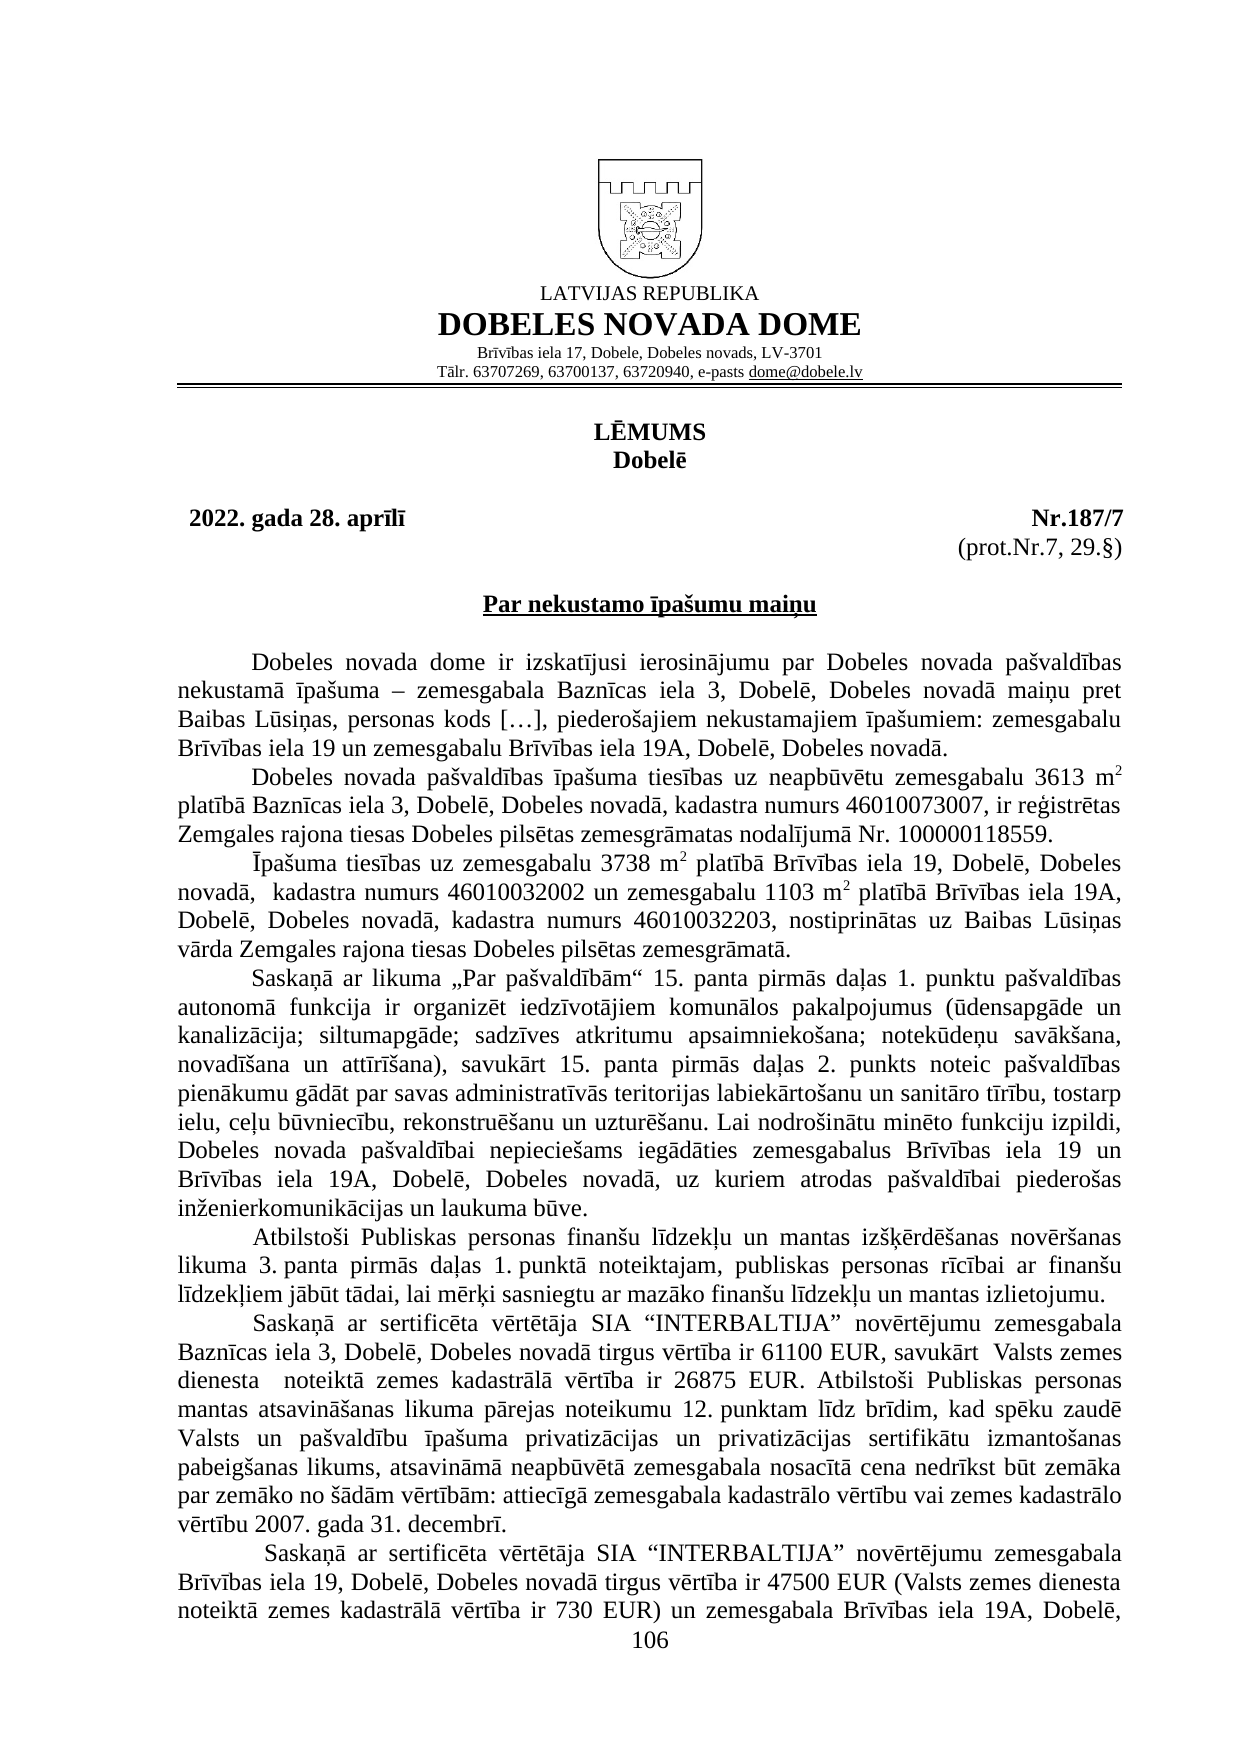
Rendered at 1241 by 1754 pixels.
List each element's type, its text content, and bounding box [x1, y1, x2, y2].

text 2022. gada 28. aprīlī Nr.187/7 [189, 503, 1167, 532]
text LĒMUMS [177, 417, 1122, 446]
text LATVIJAS REPUBLIKA [177, 281, 1122, 304]
text (prot.Nr.7, 29.§) [177, 532, 1122, 561]
text Saskaņā ar sertificēta vērtētāja SIA “INTERBALTIJA” novērtējumu zemesgabala Baznīcas iela 3, Dobelē, Dobeles novadā tirgus vērtība ir 61100 EUR, savukārt Valsts zemes dienesta noteiktā zemes kadastrālā vērtība ir 26875 EUR. Atbilstoši Publiskas personas mantas atsavināšanas likuma pārejas noteikumu 12. punktam līdz brīdim, kad spēku zaudē Valsts un pašvaldību īpašuma privatizācijas un privatizācijas sertifikātu izmantošanas pabeigšanas likums, atsavināmā neapbūvētā zemesgabala nosacītā cena nedrīkst būt zemāka par zemāko no šādām vērtībām: attiecīgā zemesgabala kadastrālo vērtību vai zemes kadastrālo vērtību 2007. gada 31. decembrī. [177, 1308, 1122, 1538]
text Saskaņā ar likuma „Par pašvaldībām“ 15. panta pirmās daļas 1. punktu pašvaldības autonomā funkcija ir organizēt iedzīvotājiem komunālos pakalpojumus (ūdensapgāde un kanalizācija; siltumapgāde; sadzīves atkritumu apsaimniekošana; notekūdeņu savākšana, novadīšana un attīrīšana), savukārt 15. panta pirmās daļas 2. punkts noteic pašvaldības pienākumu gādāt par savas administratīvās teritorijas labiekārtošanu un sanitāro tīrību, tostarp ielu, ceļu būvniecību, rekonstruēšanu un uzturēšanu. Lai nodrošinātu minēto funkciju izpildi, Dobeles novada pašvaldībai nepieciešams iegādāties zemesgabalus Brīvības iela 19 un Brīvības iela 19A, Dobelē, Dobeles novadā, uz kuriem atrodas pašvaldībai piederošas inženierkomunikācijas un laukuma būve. [177, 963, 1122, 1222]
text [177, 1538, 1122, 1624]
text Brīvības iela 17, Dobele, Dobeles novads, LV-3701 [177, 343, 1122, 362]
text Dobeles novada dome ir izskatījusi ierosinājumu par Dobeles novada pašvaldības nekustamā īpašuma – zemesgabala Baznīcas iela 3, Dobelē, Dobeles novadā maiņu pret Baibas Lūsiņas, personas kods […], piederošajiem nekustamajiem īpašumiem: zemesgabalu Brīvības iela 19 un zemesgabalu Brīvības iela 19A, Dobelē, Dobeles novadā. [177, 647, 1122, 762]
text Īpašuma tiesības uz zemesgabalu 3738 m2 platībā Brīvības iela 19, Dobelē, Dobeles novadā, kadastra numurs 46010032002 un zemesgabalu 1103 m2 platībā Brīvības iela 19A, Dobelē, Dobeles novadā, kadastra numurs 46010032203, nostiprinātas uz Baibas Lūsiņas vārda Zemgales rajona tiesas Dobeles pilsētas zemesgrāmatā. [177, 848, 1122, 963]
picture [594, 157, 705, 281]
text Dobeles novada pašvaldības īpašuma tiesības uz neapbūvētu zemesgabalu 3613 m2 platībā Baznīcas iela 3, Dobelē, Dobeles novadā, kadastra numurs 46010073007, ir reģistrētas Zemgales rajona tiesas Dobeles pilsētas zemesgrāmatas nodalījumā Nr. 100000118559. [177, 762, 1122, 848]
text DOBELES NOVADA DOME [177, 304, 1122, 343]
text Par nekustamo īpašumu maiņu [177, 589, 1122, 618]
text Dobelē [177, 446, 1122, 474]
text Tālr. 63707269, 63700137, 63720940, e-pasts dome@dobele.lv [177, 362, 1122, 383]
text Atbilstoši Publiskas personas finanšu līdzekļu un mantas izšķērdēšanas novēršanas likuma 3. panta pirmās daļas 1. punktā noteiktajam, publiskas personas rīcībai ar finanšu līdzekļiem jābūt tādai, lai mērķi sasniegtu ar mazāko finanšu līdzekļu un mantas izlietojumu. [177, 1222, 1122, 1308]
